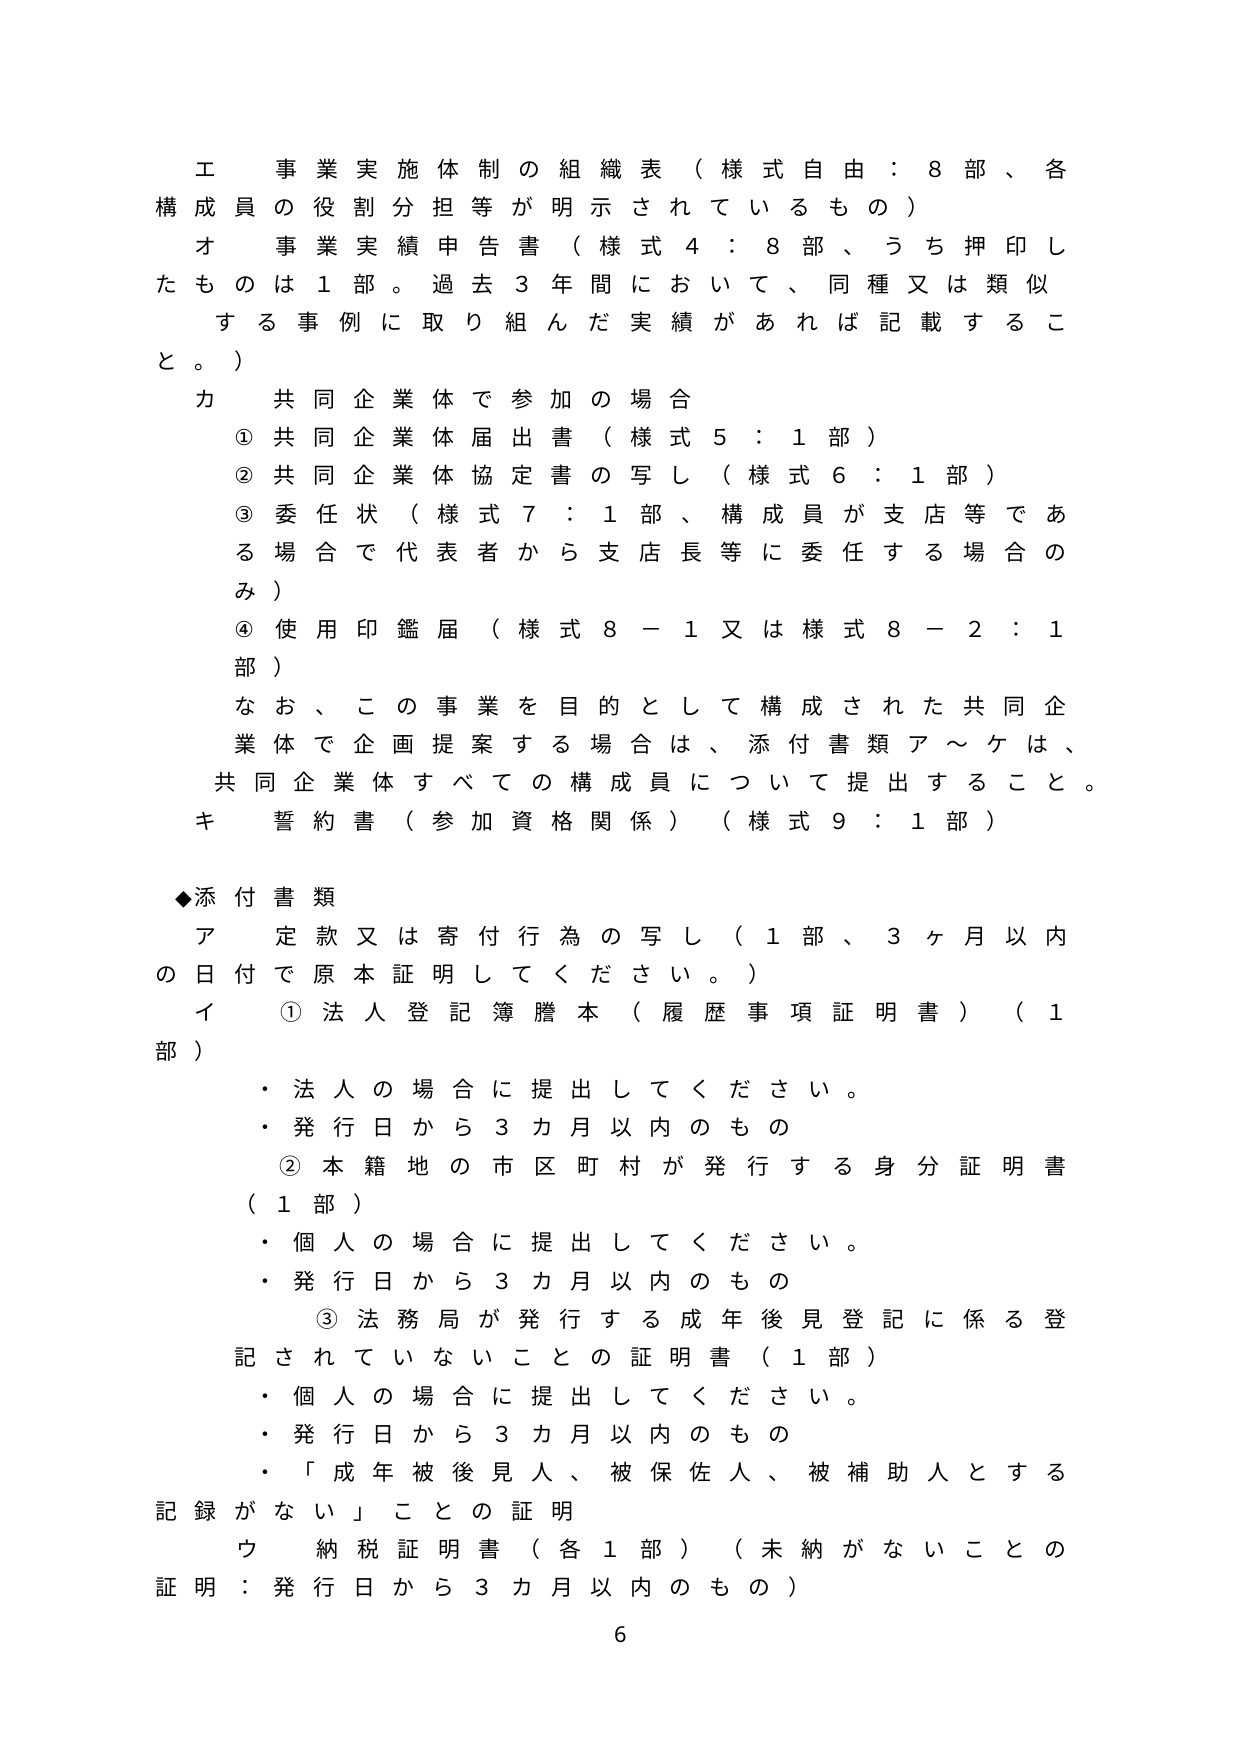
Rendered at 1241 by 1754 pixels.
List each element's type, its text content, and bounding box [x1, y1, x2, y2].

text ③ 委任状（様式７：１部、構成員が支店等である場合で代表者から支店長等に委任する場合のみ） [234, 494, 1085, 609]
text ④ 使用印鑑届（様式８－１又は様式８－２：１部） [234, 609, 1085, 685]
text ・「成年被後見人、被保佐人、被補助人とする記録がない」ことの証明 [155, 1452, 1085, 1529]
text ウ 納税証明書（各１部）（未納がないことの証明：発行日から３カ月以内のもの） [155, 1529, 1085, 1605]
text キ 誓約書（参加資格関係）（様式９：１部） [155, 800, 1085, 839]
text オ 事業実績申告書（様式４：８部、うち押印したものは１部。過去３年間において、同種又は類似 [155, 225, 1085, 302]
text エ 事業実施体制の組織表（様式自由：８部、各構成員の役割分担等が明示されているもの） [155, 149, 1085, 225]
text ・発行日から３カ月以内のもの [155, 1414, 1085, 1452]
text ◆添付書類 [155, 877, 1085, 915]
text ②本籍地の市区町村が発行する身分証明書（１部） [194, 1145, 1085, 1222]
text ・発行日から３カ月以内のもの [155, 1260, 1085, 1299]
text 共同企業体すべての構成員について提出すること。 [155, 762, 1085, 800]
text ① 共同企業体届出書（様式５：１部） [234, 417, 1085, 455]
text ・個人の場合に提出してください。 [155, 1222, 1085, 1260]
text カ 共同企業体で参加の場合 [194, 379, 1085, 417]
text ・個人の場合に提出してください。 [155, 1375, 1085, 1414]
text ア 定款又は寄付行為の写し（１部、３ヶ月以内の日付で原本証明してください。） [155, 915, 1085, 992]
text ③法務局が発行する成年後見登記に係る登記されていないことの証明書（１部） [155, 1299, 1085, 1375]
text ② 共同企業体協定書の写し（様式６：１部） [234, 455, 1085, 494]
text なお、この事業を目的として構成された共同企業体で企画提案する場合は、添付書類ア～ケは、 [234, 685, 1085, 762]
text ・法人の場合に提出してください。 [155, 1069, 1085, 1107]
text ・発行日から３カ月以内のもの [155, 1107, 1085, 1145]
text イ ①法人登記簿謄本（履歴事項証明書）（１部） [155, 992, 1085, 1069]
text する事例に取り組んだ実績があれば記載すること。） [155, 302, 1085, 379]
